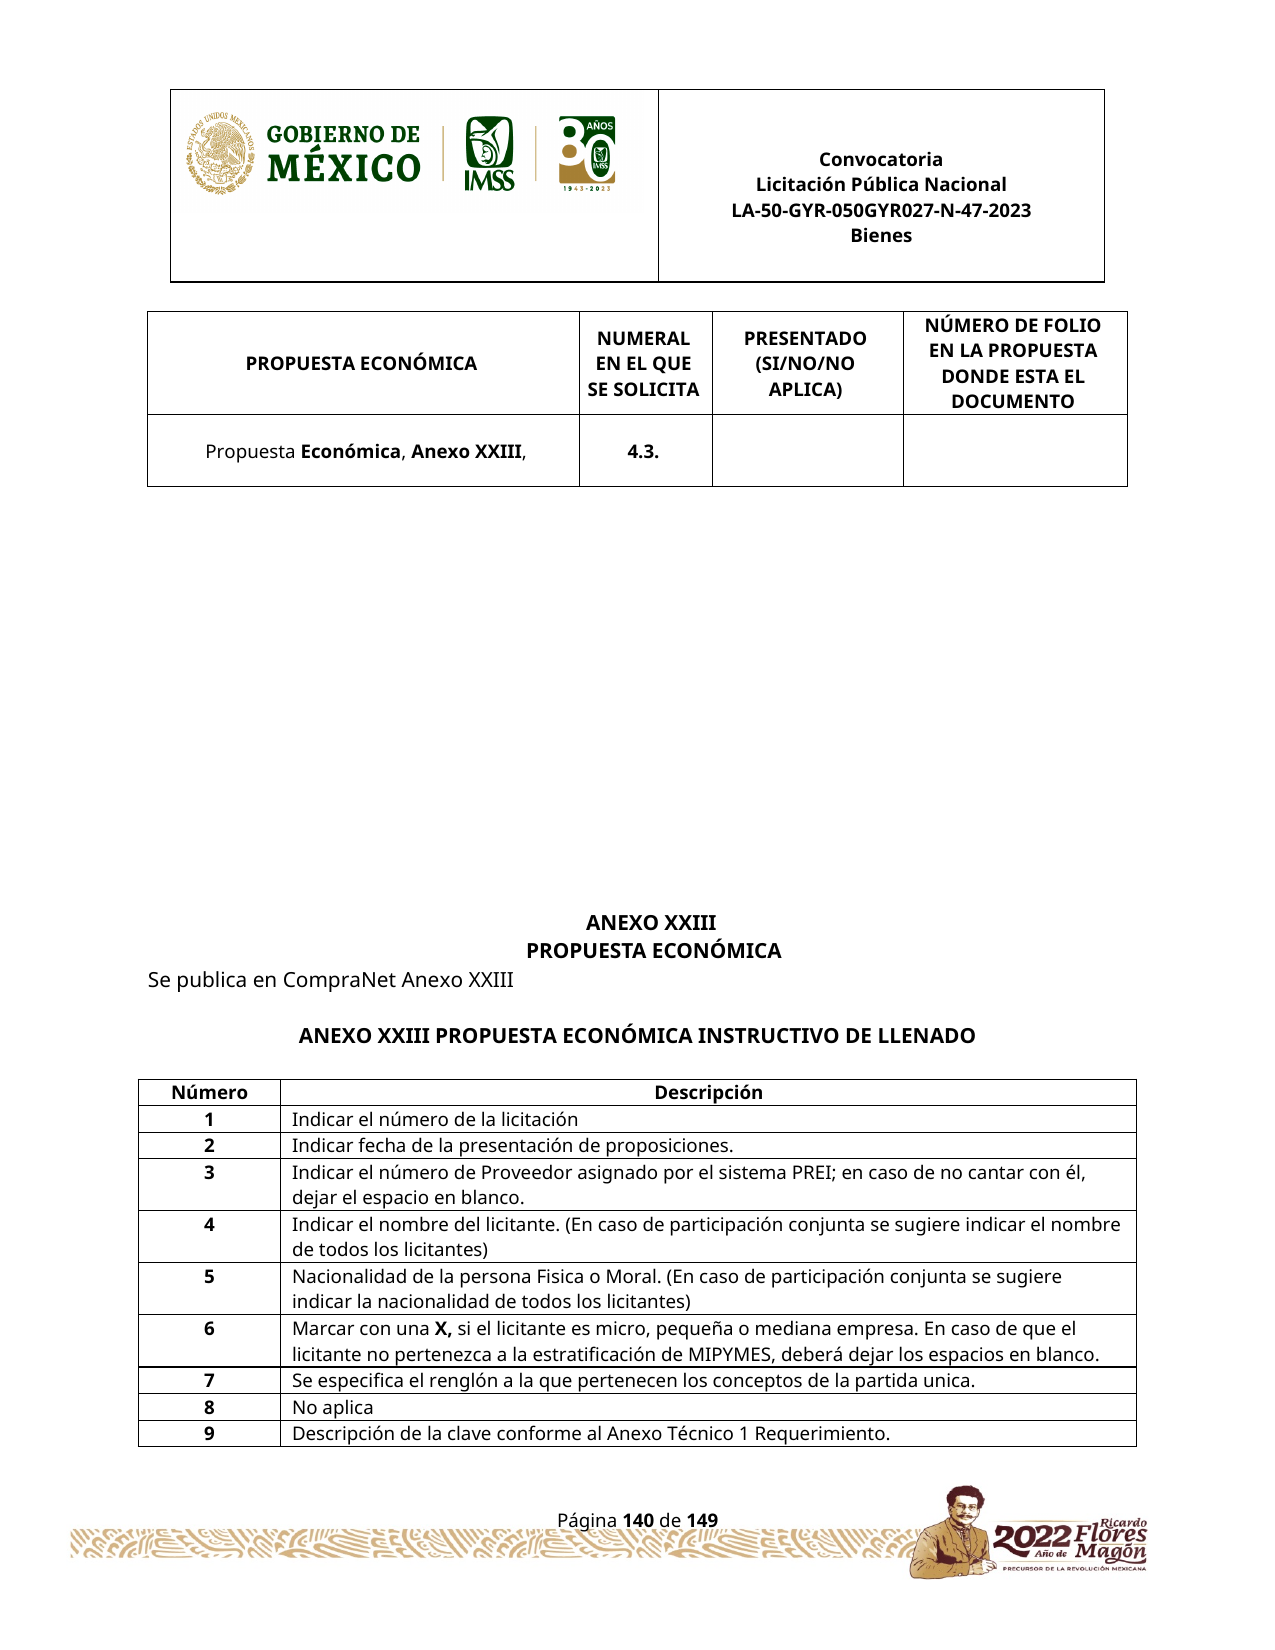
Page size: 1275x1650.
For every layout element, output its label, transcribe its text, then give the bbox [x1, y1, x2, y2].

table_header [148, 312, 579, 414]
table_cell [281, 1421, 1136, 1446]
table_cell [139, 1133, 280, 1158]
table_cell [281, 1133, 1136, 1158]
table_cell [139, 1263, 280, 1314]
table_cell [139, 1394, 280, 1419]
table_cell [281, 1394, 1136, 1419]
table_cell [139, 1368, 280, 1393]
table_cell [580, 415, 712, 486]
picture [171, 90, 644, 213]
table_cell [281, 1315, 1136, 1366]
picture [0, 1480, 1231, 1621]
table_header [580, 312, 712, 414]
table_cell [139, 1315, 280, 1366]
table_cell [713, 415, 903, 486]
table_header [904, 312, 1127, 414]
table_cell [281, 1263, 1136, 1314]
text Se publica en CompraNet Anexo XXIII [148, 965, 1127, 993]
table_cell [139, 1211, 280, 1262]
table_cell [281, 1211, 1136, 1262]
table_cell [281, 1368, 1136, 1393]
subtitle ANEXO XXIII PROPUESTA ECONÓMICA [185, 908, 1122, 965]
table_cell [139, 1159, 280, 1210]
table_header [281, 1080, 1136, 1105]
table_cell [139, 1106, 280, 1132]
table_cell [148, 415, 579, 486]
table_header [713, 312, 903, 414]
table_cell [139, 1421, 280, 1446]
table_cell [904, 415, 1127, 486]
text ANEXO XXIII PROPUESTA ECONÓMICA INSTRUCTIVO DE LLENADO [148, 1022, 1127, 1050]
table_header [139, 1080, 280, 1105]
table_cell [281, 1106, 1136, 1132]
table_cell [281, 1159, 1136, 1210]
